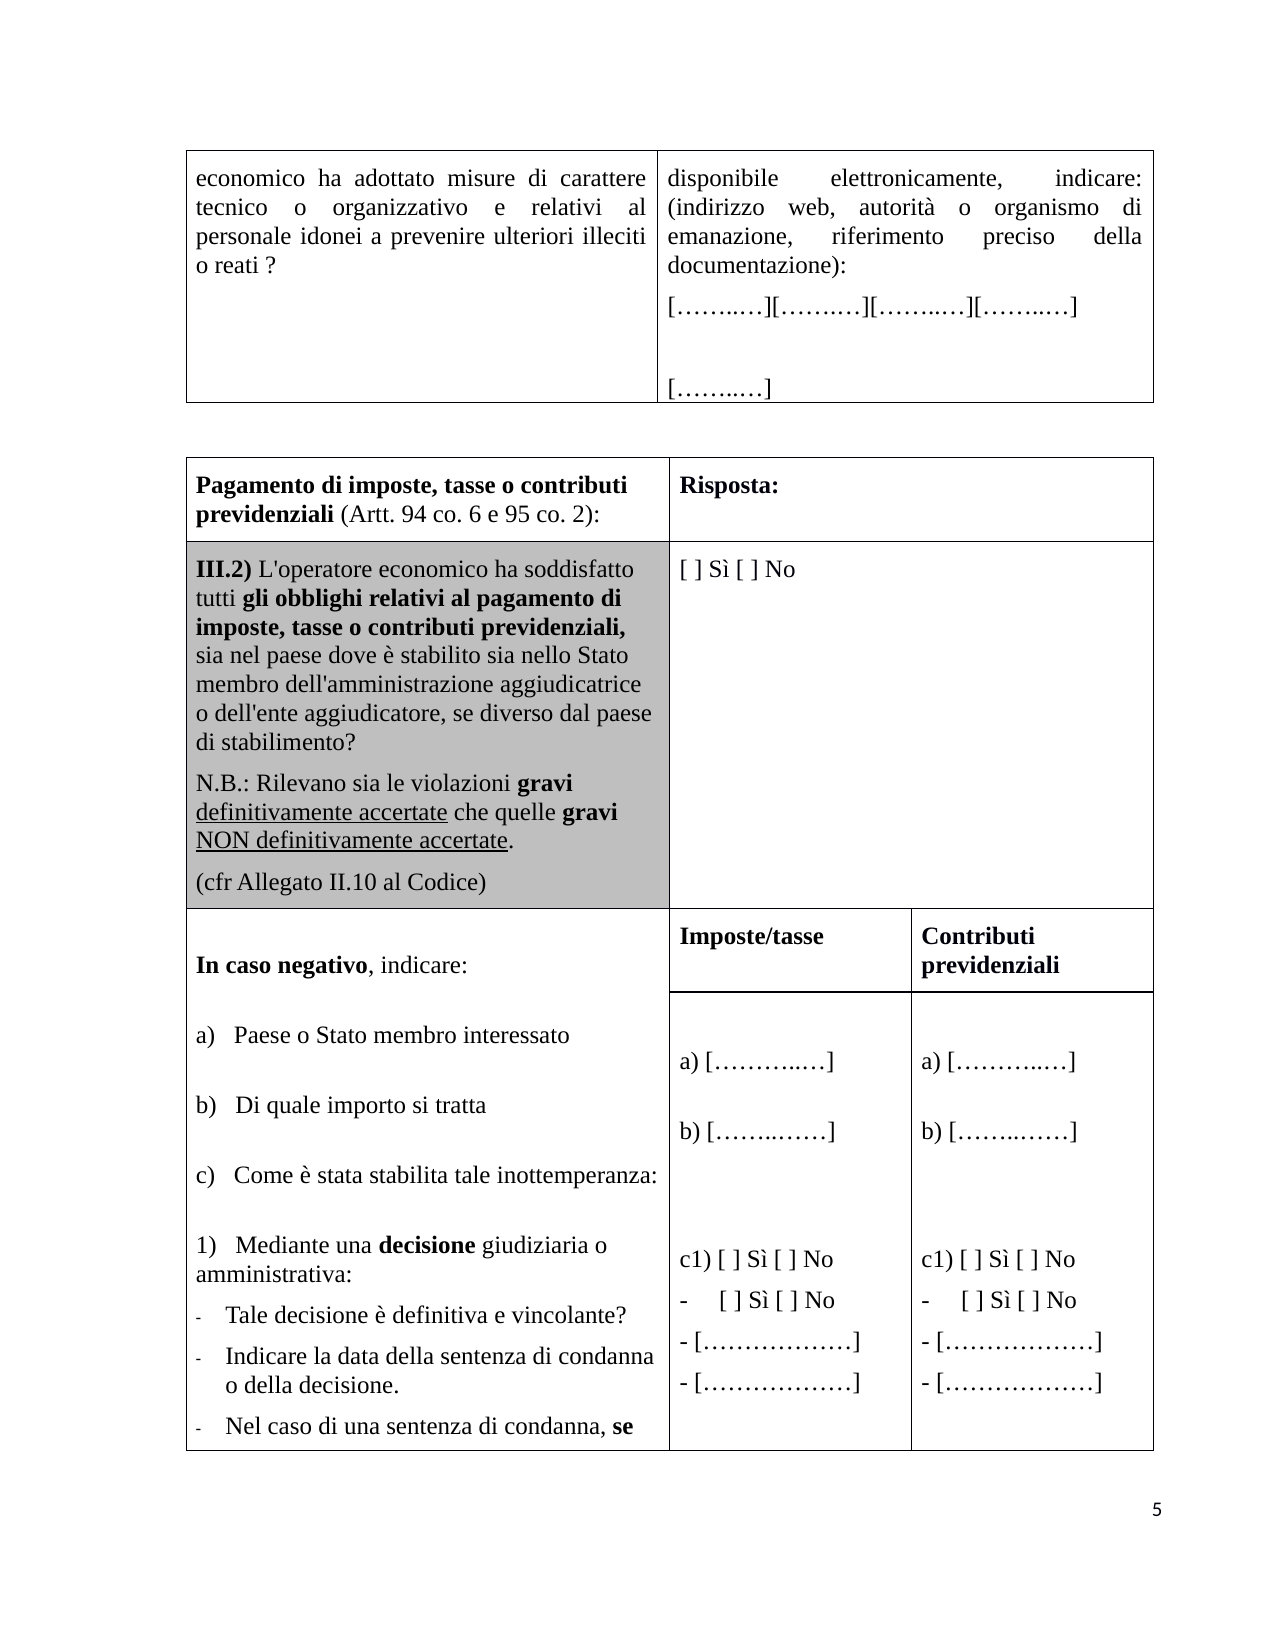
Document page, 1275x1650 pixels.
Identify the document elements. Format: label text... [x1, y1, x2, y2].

table_cell In caso negativo, indicare: a) Paese o Stato membro interessato b) Di quale importo si tratta c) Come è stata stabilita tale inottemperanza: 1) Mediante una decisione giudiziaria o amministrativa: Tale decisione è definitiva e vincolante? Indicare la data della sentenza di condanna o della decisione. Nel caso di una sentenza di condanna, se stabilita direttamente nella sentenza di condanna, la durata del periodo d'esclusione: 2) In altro modo? Specificare: d) L'operatore economico ha ottemperato od ottempererà ai suoi obblighi, pagando o impegnandosi in modo vincolante a pagare le imposte, le tasse o i contributi previdenziali dovuti, compresi eventuali interessi o multe, avendo effettuato il pagamento o formalizzato l’impegno prima della scadenza del termine per la presentazione dell’offerta (artt. 94 co. 6, ultimo periodo, e 95 co. 2 del Codice)? [187, 909, 669, 1450]
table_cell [658, 151, 1153, 402]
table_header Pagamento di imposte, tasse o contributi previdenziali (Artt. 94 co. 6 e 95 co. 2): [187, 458, 669, 541]
table_header Risposta: [670, 458, 1153, 541]
table_cell Imposte/tasse [670, 909, 911, 991]
table_cell Contributi previdenziali [912, 909, 1153, 991]
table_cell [187, 151, 657, 402]
table_cell III.2) L'operatore economico ha soddisfatto tutti gli obblighi relativi al pagamento di imposte, tasse o contributi previdenziali, sia nel paese dove è stabilito sia nello Stato membro dell'amministrazione aggiudicatrice o dell'ente aggiudicatore, se diverso dal paese di stabilimento? N.B.: Rilevano sia le violazioni gravi definitivamente accertate che quelle gravi NON definitivamente accertate. (cfr Allegato II.10 al Codice) [187, 542, 669, 908]
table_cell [912, 993, 1153, 1450]
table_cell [670, 993, 911, 1450]
table_cell [ ] Sì [ ] No [670, 542, 1153, 908]
